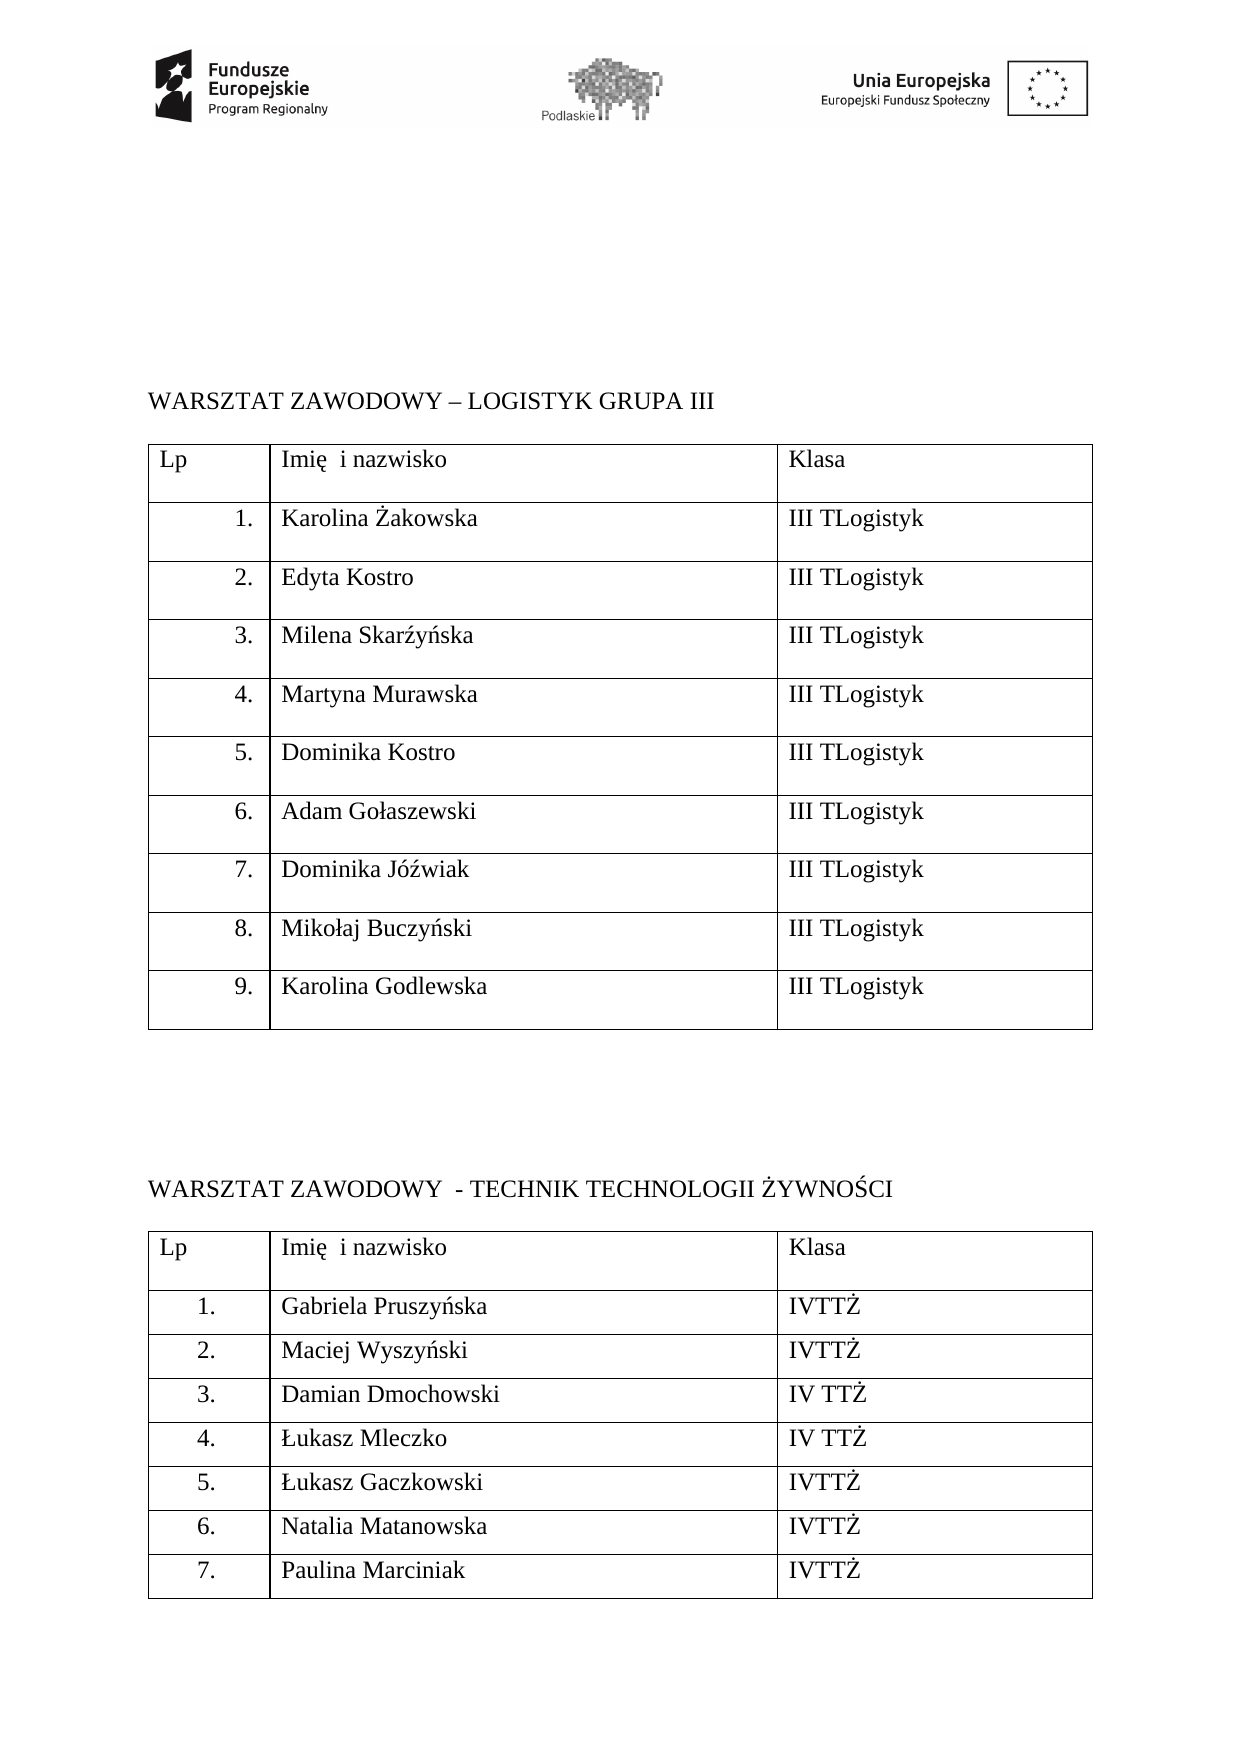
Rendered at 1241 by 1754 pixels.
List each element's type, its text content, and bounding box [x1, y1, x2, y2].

table_cell [149, 1335, 269, 1378]
table_cell [149, 737, 269, 795]
table_cell III TLogistyk [778, 679, 1092, 736]
table_cell III TLogistyk [778, 854, 1092, 912]
table_cell III TLogistyk [778, 620, 1092, 678]
table_cell IVTTŻ [778, 1511, 1092, 1554]
table_cell Karolina Godlewska [271, 971, 777, 1029]
table_cell IVTTŻ [778, 1555, 1092, 1598]
table_cell III TLogistyk [778, 503, 1092, 561]
table_header Klasa [778, 445, 1092, 502]
table_cell [149, 971, 269, 1029]
table_cell III TLogistyk [778, 796, 1092, 853]
table_cell Paulina Marciniak [271, 1555, 777, 1598]
table_cell Martyna Murawska [271, 679, 777, 736]
table_cell Łukasz Gaczkowski [271, 1467, 777, 1510]
table_cell IVTTŻ [778, 1467, 1092, 1510]
table_header Klasa [778, 1232, 1092, 1290]
table_cell Łukasz Mleczko [271, 1423, 777, 1466]
table_cell IV TTŻ [778, 1423, 1092, 1466]
table_cell Natalia Matanowska [271, 1511, 777, 1554]
table_cell III TLogistyk [778, 737, 1092, 795]
table_cell [149, 503, 269, 561]
table_header Lp [149, 445, 269, 502]
table_cell Dominika Jóźwiak [271, 854, 777, 912]
table_header Imię i nazwisko [271, 1232, 777, 1290]
table_cell III TLogistyk [778, 913, 1092, 970]
text WARSZTAT ZAWODOWY – LOGISTYK GRUPA III [148, 386, 1093, 415]
table_cell Maciej Wyszyński [271, 1335, 777, 1378]
table_cell [149, 1423, 269, 1466]
table_cell Dominika Kostro [271, 737, 777, 795]
table_cell [149, 1379, 269, 1422]
table_header Lp [149, 1232, 269, 1290]
table_cell [149, 796, 269, 853]
table_cell Milena Skarźyńska [271, 620, 777, 678]
table_cell [149, 562, 269, 619]
table_cell [149, 854, 269, 912]
table_cell Mikołaj Buczyński [271, 913, 777, 970]
text WARSZTAT ZAWODOWY - TECHNIK TECHNOLOGII ŻYWNOŚCI [148, 1174, 1093, 1202]
table_cell [149, 1291, 269, 1334]
table_cell IV TTŻ [778, 1379, 1092, 1422]
table_cell IVTTŻ [778, 1335, 1092, 1378]
table_cell [149, 1467, 269, 1510]
table_cell [149, 679, 269, 736]
picture [147, 44, 1092, 128]
table_cell Edyta Kostro [271, 562, 777, 619]
table_cell IVTTŻ [778, 1291, 1092, 1334]
table_cell [149, 1555, 269, 1598]
table_cell Adam Gołaszewski [271, 796, 777, 853]
table_cell [149, 620, 269, 678]
table_header Imię i nazwisko [271, 445, 777, 502]
table_cell Karolina Żakowska [271, 503, 777, 561]
table_cell Damian Dmochowski [271, 1379, 777, 1422]
table_cell [149, 1511, 269, 1554]
table_cell Gabriela Pruszyńska [271, 1291, 777, 1334]
table_cell III TLogistyk [778, 562, 1092, 619]
table_cell [149, 913, 269, 970]
table_cell III TLogistyk [778, 971, 1092, 1029]
